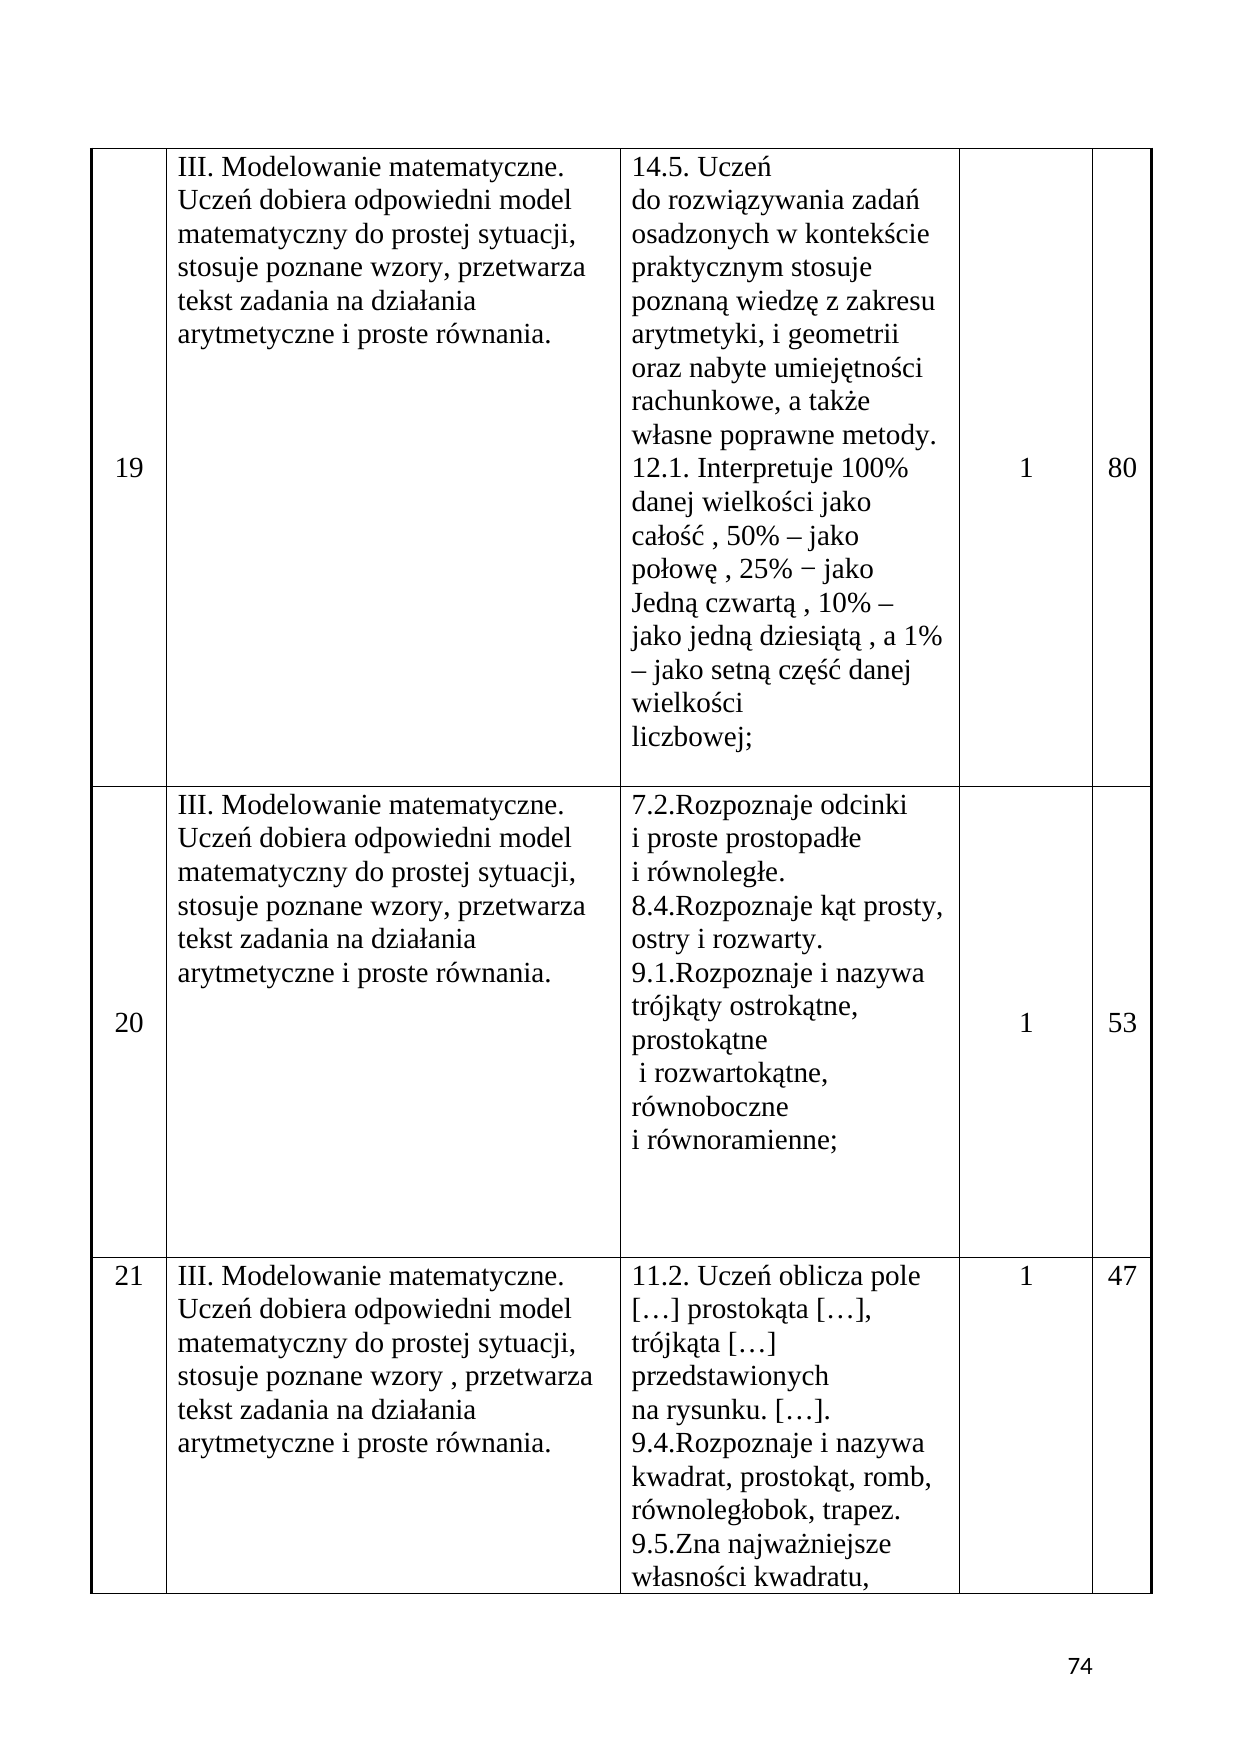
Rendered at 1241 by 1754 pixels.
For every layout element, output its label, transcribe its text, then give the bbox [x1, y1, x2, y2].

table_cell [167, 1258, 620, 1593]
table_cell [621, 1258, 959, 1593]
table_cell 1 [960, 149, 1092, 786]
table_cell 20 [93, 787, 166, 1257]
table_cell 47 [1093, 1258, 1150, 1593]
table_cell 1 [960, 787, 1092, 1257]
table_cell 21 [93, 1258, 166, 1593]
table_cell 1 [960, 1258, 1092, 1593]
table_cell 14.5. Uczeń do rozwiązywania zadań osadzonych w kontekście praktycznym stosuje poznaną wiedzę z zakresu arytmetyki, i geometrii oraz nabyte umiejętności rachunkowe, a także własne poprawne metody. 12.1. Interpretuje 100% danej wielkości jako całość , 50% – jako połowę , 25% − jako Jedną czwartą , 10% – jako jedną dziesiątą , a 1% – jako setną część danej wielkości liczbowej; [621, 149, 959, 786]
table_cell 7.2.Rozpoznaje odcinki i proste prostopadłe i równoległe. 8.4.Rozpoznaje kąt prosty, ostry i rozwarty. 9.1.Rozpoznaje i nazywa trójkąty ostrokątne, prostokątne i rozwartokątne, równoboczne i równoramienne; [621, 787, 959, 1257]
table_cell 53 [1093, 787, 1150, 1257]
table_cell 19 [93, 149, 166, 786]
table_cell 80 [1093, 149, 1150, 786]
